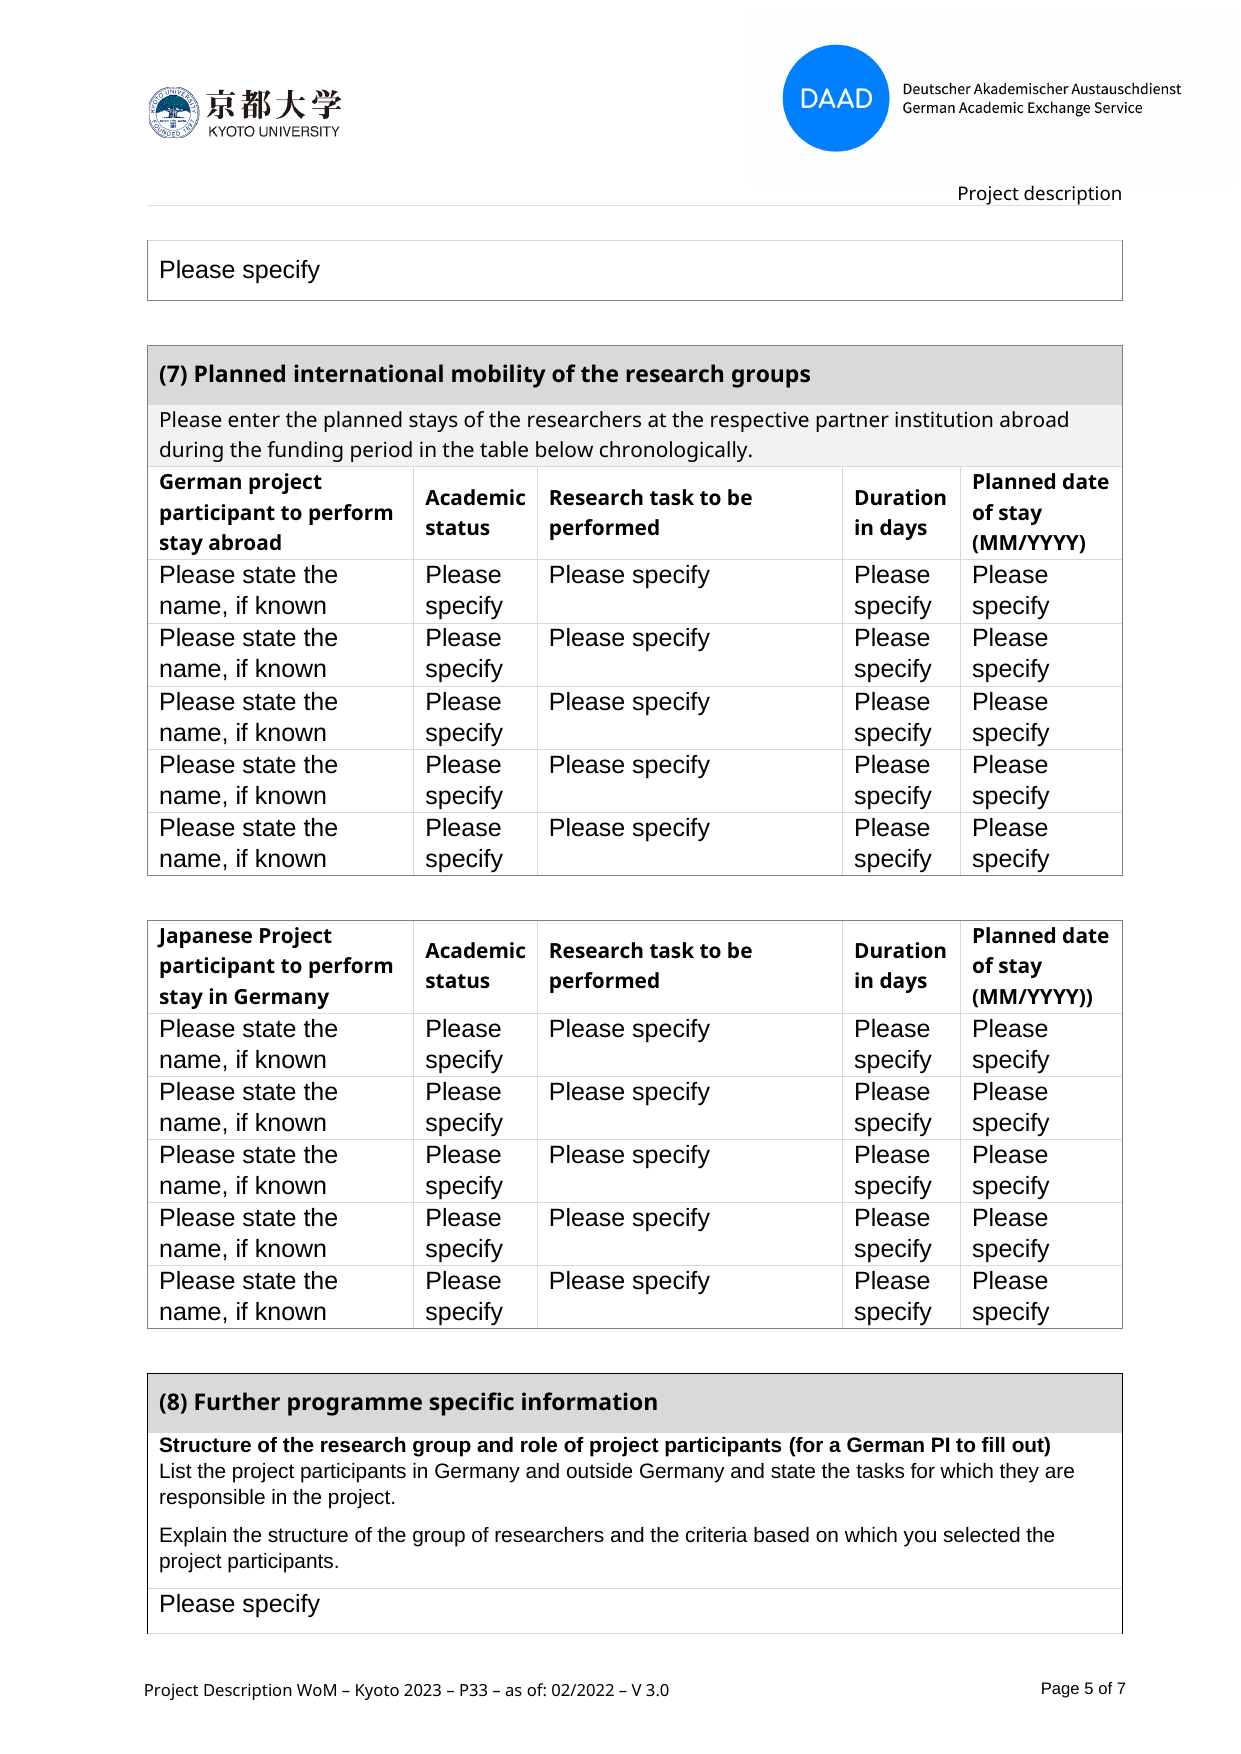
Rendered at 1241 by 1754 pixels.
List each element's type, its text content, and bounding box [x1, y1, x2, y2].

table_header Research task to be performed [538, 921, 842, 1013]
table_cell Please enter the planned stays of the researchers at the respective partner institution abroad during the funding period in the table below chronologically. [148, 405, 1122, 466]
table_header (8) Further programme specific information [148, 1374, 1122, 1432]
table_header Planned date of stay (MM/YYYY)) [961, 921, 1122, 1013]
table_cell German project participant to perform stay abroad [148, 467, 413, 559]
table_header Japanese Project participant to perform stay in Germany [148, 921, 413, 1013]
table_header Academic status [414, 921, 537, 1013]
table_cell Duration in days [843, 467, 960, 559]
table_header Duration in days [843, 921, 960, 1013]
table_cell Planned date of stay (MM/YYYY) [961, 467, 1122, 559]
picture [147, 87, 342, 137]
table_header (7) Planned international mobility of the research groups [148, 346, 1122, 404]
table_cell Academic status [414, 467, 537, 559]
table_cell Structure of the research group and role of project participants (for a German PI to fill out) List the project participants in Germany and outside Germany and state the tasks for which they are responsible in the project. Explain the structure of the group of researchers and the criteria based on which you selected the project participants. [148, 1433, 1122, 1588]
table_cell Research task to be performed [538, 467, 842, 559]
picture [747, 10, 1236, 187]
